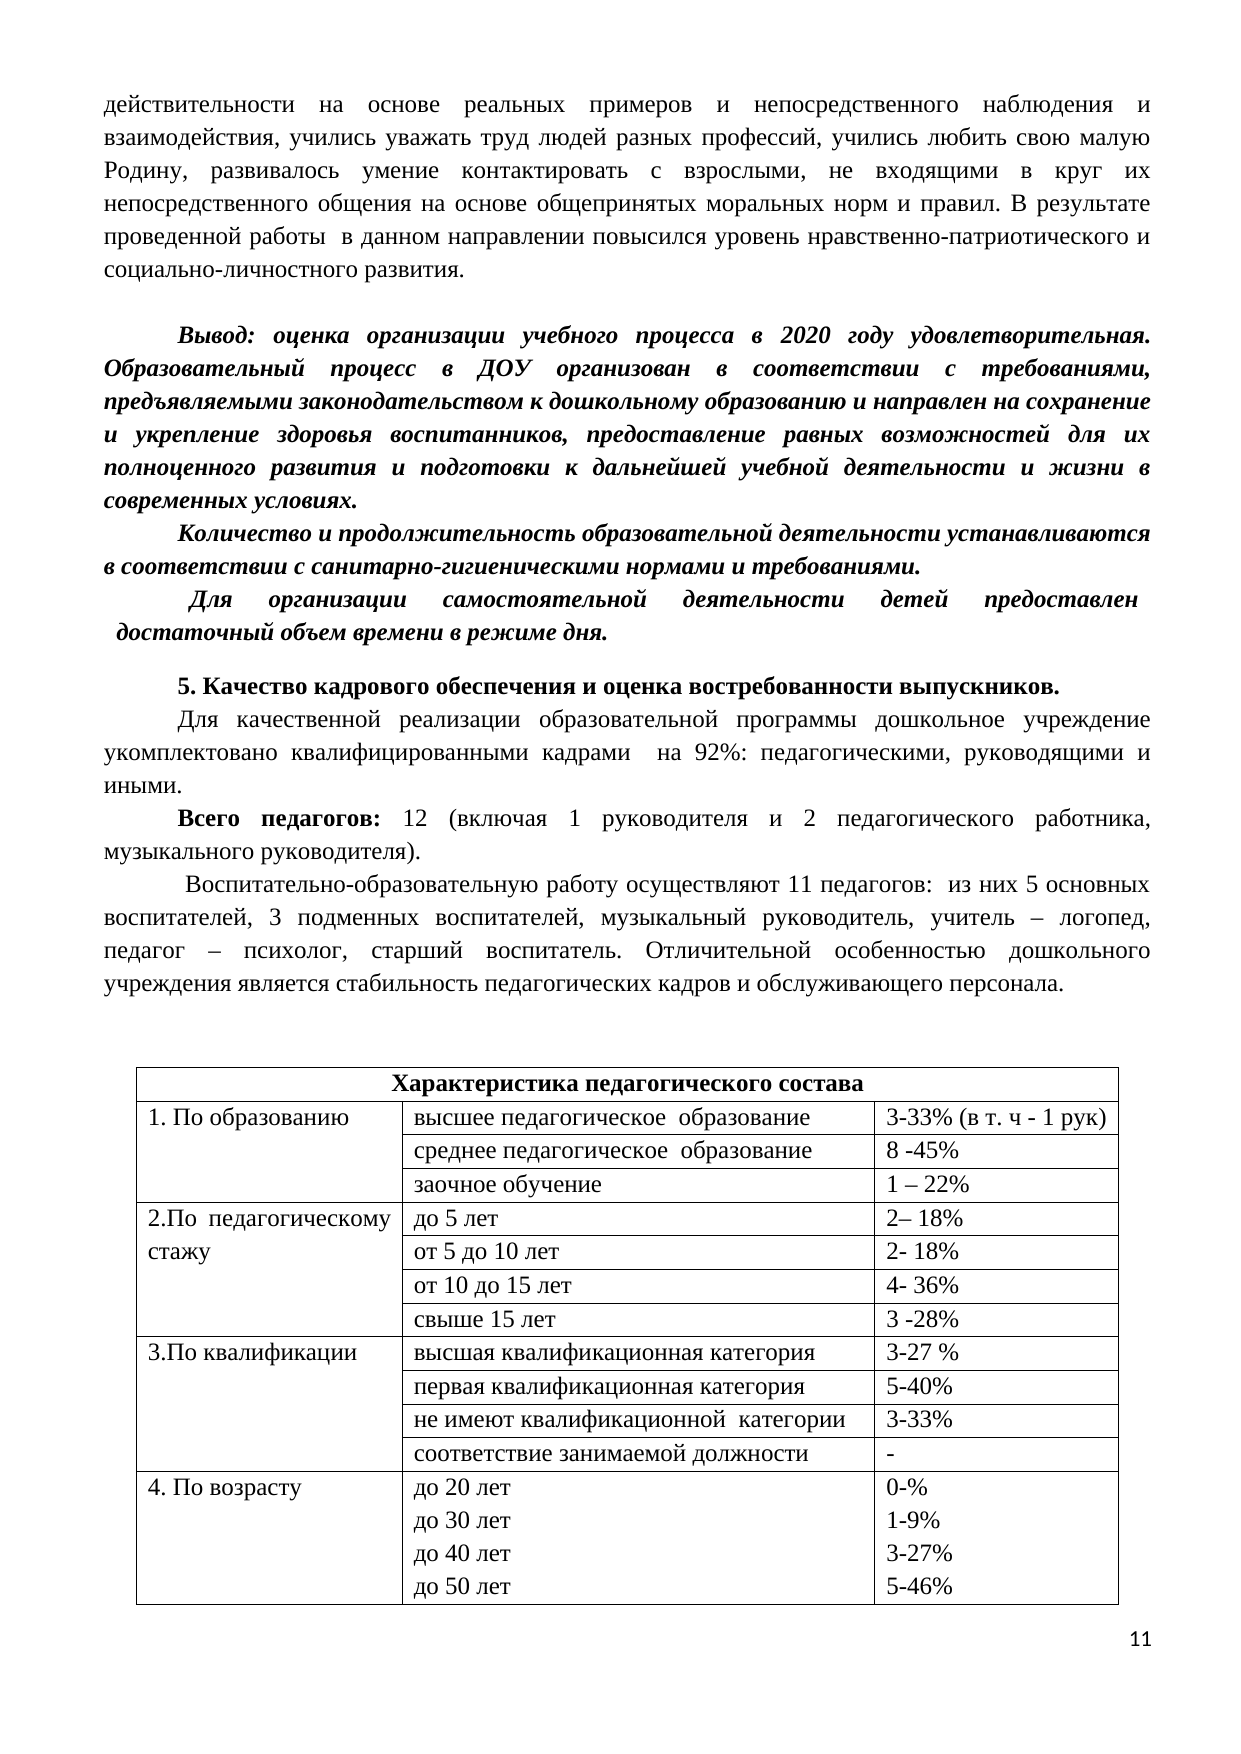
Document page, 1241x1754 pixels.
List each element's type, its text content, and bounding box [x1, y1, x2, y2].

table_cell 2.По педагогическому стажу [137, 1203, 402, 1336]
table_cell 3-33% [875, 1405, 1118, 1437]
text Всего педагогов: 12 (включая 1 руководителя и 2 педагогического работника, музыкального руководителя). [103, 803, 1152, 865]
table_cell от 5 до 10 лет [403, 1236, 874, 1269]
text Для качественной реализации образовательной программы дошкольное учреждение укомплектовано квалифицированными кадрами на 92%: педагогическими, руководящими и иными. [103, 704, 1152, 799]
table_cell 2– 18% [875, 1203, 1118, 1235]
table_cell высшее педагогическое образование [403, 1102, 874, 1134]
table_cell высшая квалификационная категория [403, 1337, 874, 1370]
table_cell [875, 1472, 1118, 1603]
table_cell 3-27 % [875, 1337, 1118, 1370]
table_cell 5-40% [875, 1371, 1118, 1403]
table_cell 1 – 22% [875, 1169, 1118, 1202]
text Воспитательно-образовательную работу осуществляют 11 педагогов: из них 5 основных воспитателей, 3 подменных воспитателей, музыкальный руководитель, учитель – логопед, педагог – психолог, старший воспитатель. Отличительной особенностью дошкольного учреждения является стабильность педагогических кадров и обслуживающего персонала. [103, 869, 1152, 997]
table_cell 3-33% (в т. ч - 1 рук) [875, 1102, 1118, 1134]
table_cell соответствие занимаемой должности [403, 1438, 874, 1471]
table_header Характеристика педагогического состава [137, 1068, 1118, 1101]
text Вывод: оценка организации учебного процесса в 2020 году удовлетворительная. Образовательный процесс в ДОУ организован в соответствии с требованиями, предъявляемыми законодательством к дошкольному образованию и направлен на сохранение и укрепление здоровья воспитанников, предоставление равных возможностей для их полноценного развития и подготовки к дальнейшей учебной деятельности и жизни в современных условиях. [103, 320, 1152, 514]
table_cell 1. По образованию [137, 1102, 402, 1202]
table_cell заочное обучение [403, 1169, 874, 1202]
table_cell от 10 до 15 лет [403, 1270, 874, 1303]
text 5. Качество кадрового обеспечения и оценка востребованности выпускников. [103, 671, 1152, 699]
text Для организации самостоятельной деятельности детей предоставлен достаточный объем времени в режиме дня. [116, 584, 1139, 646]
table_cell 4. По возрасту [137, 1472, 402, 1603]
table_cell 8 -45% [875, 1135, 1118, 1168]
table_cell 3.По квалификации [137, 1337, 402, 1471]
text Количество и продолжительность образовательной деятельности устанавливаются в соответствии с санитарно-гигиеническими нормами и требованиями. [103, 518, 1152, 580]
table_cell 4- 36% [875, 1270, 1118, 1303]
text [103, 89, 1152, 282]
table_cell 3 -28% [875, 1304, 1118, 1336]
table_cell среднее педагогическое образование [403, 1135, 874, 1168]
table_cell - [875, 1438, 1118, 1471]
table_cell 2- 18% [875, 1236, 1118, 1269]
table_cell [403, 1472, 874, 1603]
table_cell свыше 15 лет [403, 1304, 874, 1336]
table_cell первая квалификационная категория [403, 1371, 874, 1403]
table_cell не имеют квалификационной категории [403, 1405, 874, 1437]
table_cell до 5 лет [403, 1203, 874, 1235]
